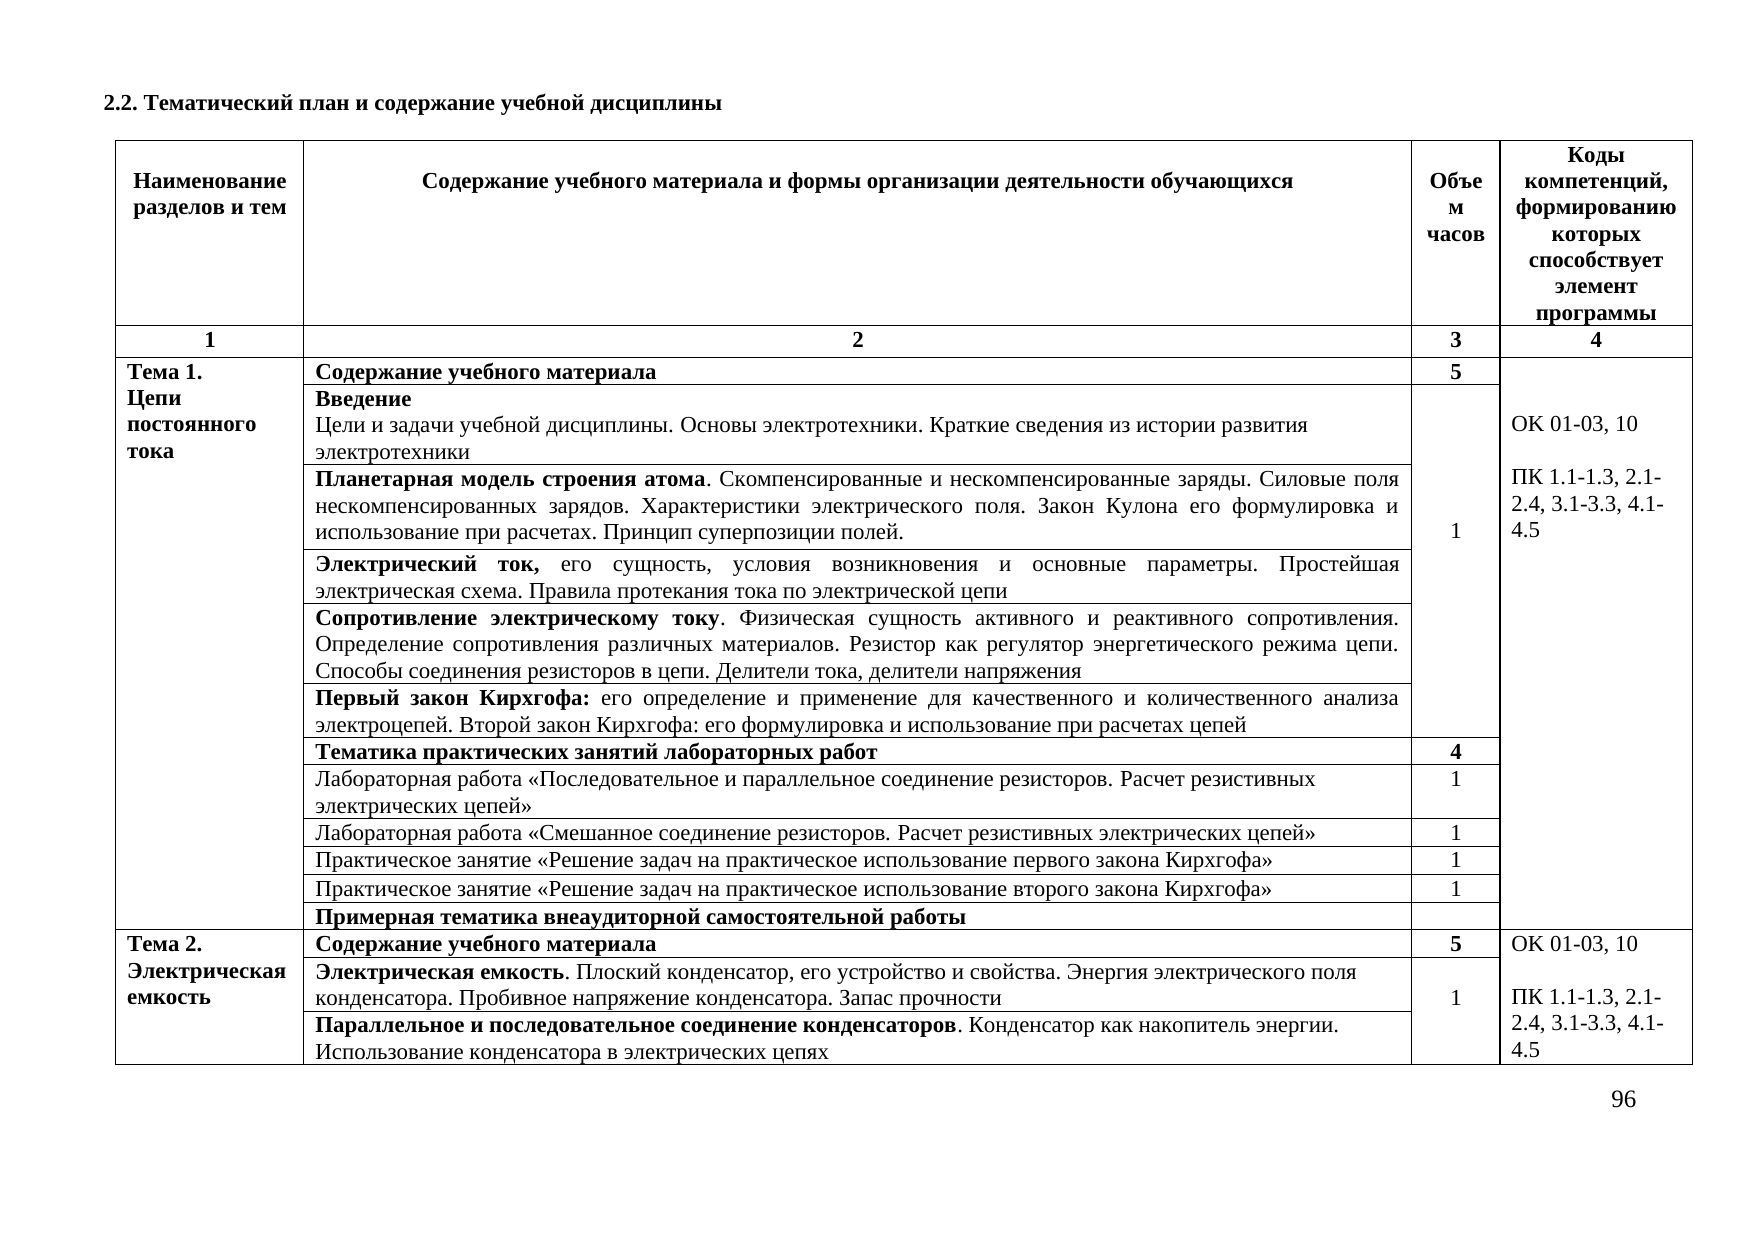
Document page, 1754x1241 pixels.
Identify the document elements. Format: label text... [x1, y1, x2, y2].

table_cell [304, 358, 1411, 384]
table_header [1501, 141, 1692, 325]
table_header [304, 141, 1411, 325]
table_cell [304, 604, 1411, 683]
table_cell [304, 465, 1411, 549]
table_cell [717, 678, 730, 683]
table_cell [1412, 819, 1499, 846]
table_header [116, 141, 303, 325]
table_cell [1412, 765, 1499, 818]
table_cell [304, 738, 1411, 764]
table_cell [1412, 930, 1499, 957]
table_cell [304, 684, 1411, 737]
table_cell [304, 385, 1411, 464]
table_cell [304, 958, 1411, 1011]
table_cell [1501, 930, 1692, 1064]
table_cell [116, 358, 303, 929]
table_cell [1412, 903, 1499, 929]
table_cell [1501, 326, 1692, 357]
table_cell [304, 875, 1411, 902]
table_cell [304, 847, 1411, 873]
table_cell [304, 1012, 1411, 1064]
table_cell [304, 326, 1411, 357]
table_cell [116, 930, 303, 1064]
text 2.2. Тематический план и содержание учебной дисциплины [103, 89, 1636, 115]
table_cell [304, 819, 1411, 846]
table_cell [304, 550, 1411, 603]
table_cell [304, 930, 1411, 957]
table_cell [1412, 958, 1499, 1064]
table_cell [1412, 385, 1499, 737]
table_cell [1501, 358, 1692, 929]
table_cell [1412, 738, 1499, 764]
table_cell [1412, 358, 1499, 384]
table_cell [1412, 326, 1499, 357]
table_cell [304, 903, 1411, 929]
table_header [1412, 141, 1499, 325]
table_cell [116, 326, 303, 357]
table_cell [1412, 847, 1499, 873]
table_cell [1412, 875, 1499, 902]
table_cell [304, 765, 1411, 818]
